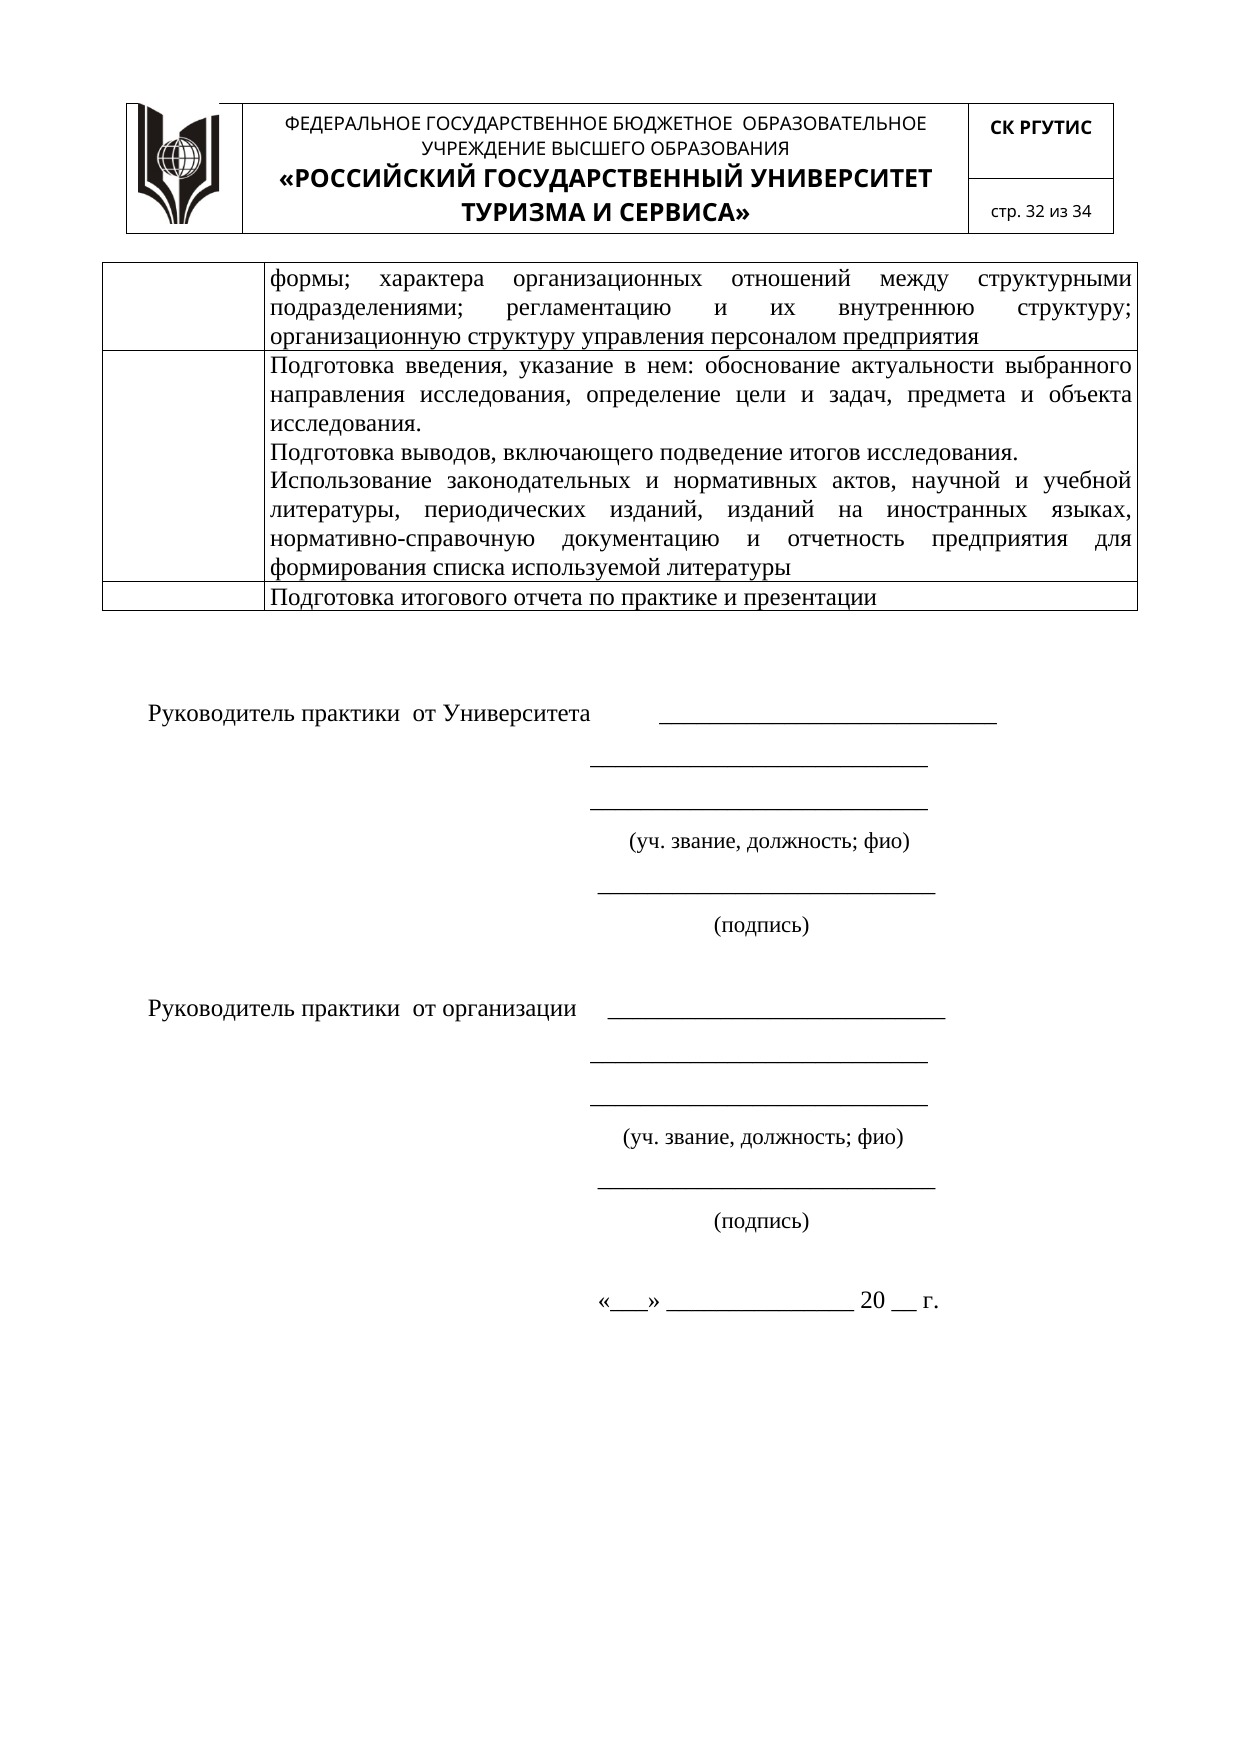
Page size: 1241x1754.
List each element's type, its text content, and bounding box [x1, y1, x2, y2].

text (уч. звание, должность; фио) [148, 1123, 1092, 1149]
text ___________________________ [148, 741, 1092, 769]
text Руководитель практики от Университета ___________________________ [148, 698, 1092, 726]
table_cell [103, 263, 264, 349]
text ___________________________ [148, 1163, 1092, 1192]
table_cell Подготовка итогового отчета по практике и презентации [265, 582, 1137, 610]
table_cell Подготовка введения, указание в нем: обоснование актуальности выбранного направления исследования, определение цели и задач, предмета и объекта исследования. Подготовка выводов, включающего подведение итогов исследования. Использование законодательных и нормативных актов, научной и учебной литературы, периодических изданий, изданий на иностранных языках, нормативно-справочную документацию и отчетность предприятия для формирования списка используемой литературы [265, 351, 1137, 581]
text ___________________________ [148, 1037, 1092, 1065]
text ___________________________ [148, 1080, 1092, 1108]
text «___» _______________ 20 __ г. [148, 1286, 1092, 1314]
table_cell [103, 582, 264, 610]
text (подпись) [148, 911, 1092, 937]
text Руководитель практики от организации ___________________________ [148, 993, 1092, 1022]
text ___________________________ [148, 784, 1092, 813]
picture [138, 103, 220, 224]
table_cell [103, 351, 264, 581]
text ___________________________ [148, 868, 1092, 896]
text (уч. звание, должность; фио) [148, 827, 1092, 853]
text (подпись) [148, 1207, 1092, 1233]
